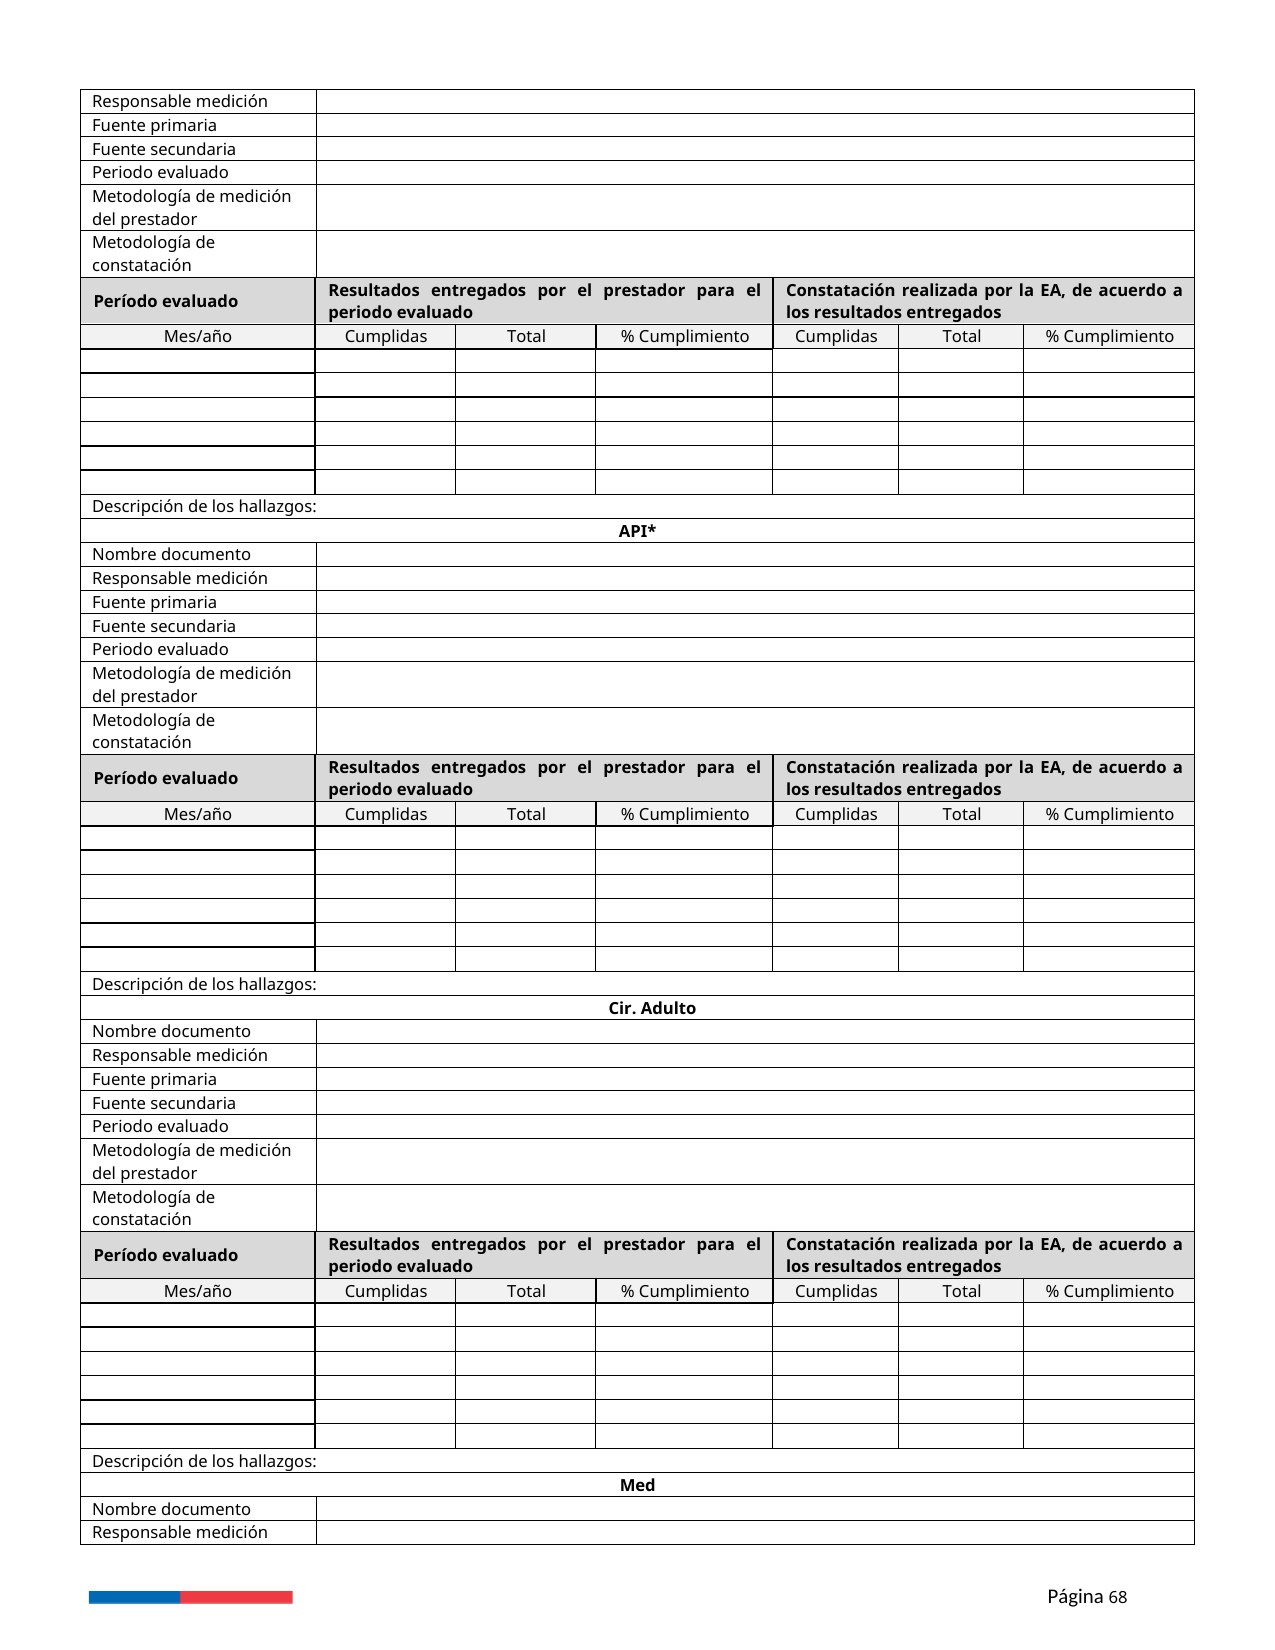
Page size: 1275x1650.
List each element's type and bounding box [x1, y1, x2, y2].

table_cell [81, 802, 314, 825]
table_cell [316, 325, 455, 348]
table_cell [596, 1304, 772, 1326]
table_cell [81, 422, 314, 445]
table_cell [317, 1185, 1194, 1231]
picture [88, 1591, 293, 1604]
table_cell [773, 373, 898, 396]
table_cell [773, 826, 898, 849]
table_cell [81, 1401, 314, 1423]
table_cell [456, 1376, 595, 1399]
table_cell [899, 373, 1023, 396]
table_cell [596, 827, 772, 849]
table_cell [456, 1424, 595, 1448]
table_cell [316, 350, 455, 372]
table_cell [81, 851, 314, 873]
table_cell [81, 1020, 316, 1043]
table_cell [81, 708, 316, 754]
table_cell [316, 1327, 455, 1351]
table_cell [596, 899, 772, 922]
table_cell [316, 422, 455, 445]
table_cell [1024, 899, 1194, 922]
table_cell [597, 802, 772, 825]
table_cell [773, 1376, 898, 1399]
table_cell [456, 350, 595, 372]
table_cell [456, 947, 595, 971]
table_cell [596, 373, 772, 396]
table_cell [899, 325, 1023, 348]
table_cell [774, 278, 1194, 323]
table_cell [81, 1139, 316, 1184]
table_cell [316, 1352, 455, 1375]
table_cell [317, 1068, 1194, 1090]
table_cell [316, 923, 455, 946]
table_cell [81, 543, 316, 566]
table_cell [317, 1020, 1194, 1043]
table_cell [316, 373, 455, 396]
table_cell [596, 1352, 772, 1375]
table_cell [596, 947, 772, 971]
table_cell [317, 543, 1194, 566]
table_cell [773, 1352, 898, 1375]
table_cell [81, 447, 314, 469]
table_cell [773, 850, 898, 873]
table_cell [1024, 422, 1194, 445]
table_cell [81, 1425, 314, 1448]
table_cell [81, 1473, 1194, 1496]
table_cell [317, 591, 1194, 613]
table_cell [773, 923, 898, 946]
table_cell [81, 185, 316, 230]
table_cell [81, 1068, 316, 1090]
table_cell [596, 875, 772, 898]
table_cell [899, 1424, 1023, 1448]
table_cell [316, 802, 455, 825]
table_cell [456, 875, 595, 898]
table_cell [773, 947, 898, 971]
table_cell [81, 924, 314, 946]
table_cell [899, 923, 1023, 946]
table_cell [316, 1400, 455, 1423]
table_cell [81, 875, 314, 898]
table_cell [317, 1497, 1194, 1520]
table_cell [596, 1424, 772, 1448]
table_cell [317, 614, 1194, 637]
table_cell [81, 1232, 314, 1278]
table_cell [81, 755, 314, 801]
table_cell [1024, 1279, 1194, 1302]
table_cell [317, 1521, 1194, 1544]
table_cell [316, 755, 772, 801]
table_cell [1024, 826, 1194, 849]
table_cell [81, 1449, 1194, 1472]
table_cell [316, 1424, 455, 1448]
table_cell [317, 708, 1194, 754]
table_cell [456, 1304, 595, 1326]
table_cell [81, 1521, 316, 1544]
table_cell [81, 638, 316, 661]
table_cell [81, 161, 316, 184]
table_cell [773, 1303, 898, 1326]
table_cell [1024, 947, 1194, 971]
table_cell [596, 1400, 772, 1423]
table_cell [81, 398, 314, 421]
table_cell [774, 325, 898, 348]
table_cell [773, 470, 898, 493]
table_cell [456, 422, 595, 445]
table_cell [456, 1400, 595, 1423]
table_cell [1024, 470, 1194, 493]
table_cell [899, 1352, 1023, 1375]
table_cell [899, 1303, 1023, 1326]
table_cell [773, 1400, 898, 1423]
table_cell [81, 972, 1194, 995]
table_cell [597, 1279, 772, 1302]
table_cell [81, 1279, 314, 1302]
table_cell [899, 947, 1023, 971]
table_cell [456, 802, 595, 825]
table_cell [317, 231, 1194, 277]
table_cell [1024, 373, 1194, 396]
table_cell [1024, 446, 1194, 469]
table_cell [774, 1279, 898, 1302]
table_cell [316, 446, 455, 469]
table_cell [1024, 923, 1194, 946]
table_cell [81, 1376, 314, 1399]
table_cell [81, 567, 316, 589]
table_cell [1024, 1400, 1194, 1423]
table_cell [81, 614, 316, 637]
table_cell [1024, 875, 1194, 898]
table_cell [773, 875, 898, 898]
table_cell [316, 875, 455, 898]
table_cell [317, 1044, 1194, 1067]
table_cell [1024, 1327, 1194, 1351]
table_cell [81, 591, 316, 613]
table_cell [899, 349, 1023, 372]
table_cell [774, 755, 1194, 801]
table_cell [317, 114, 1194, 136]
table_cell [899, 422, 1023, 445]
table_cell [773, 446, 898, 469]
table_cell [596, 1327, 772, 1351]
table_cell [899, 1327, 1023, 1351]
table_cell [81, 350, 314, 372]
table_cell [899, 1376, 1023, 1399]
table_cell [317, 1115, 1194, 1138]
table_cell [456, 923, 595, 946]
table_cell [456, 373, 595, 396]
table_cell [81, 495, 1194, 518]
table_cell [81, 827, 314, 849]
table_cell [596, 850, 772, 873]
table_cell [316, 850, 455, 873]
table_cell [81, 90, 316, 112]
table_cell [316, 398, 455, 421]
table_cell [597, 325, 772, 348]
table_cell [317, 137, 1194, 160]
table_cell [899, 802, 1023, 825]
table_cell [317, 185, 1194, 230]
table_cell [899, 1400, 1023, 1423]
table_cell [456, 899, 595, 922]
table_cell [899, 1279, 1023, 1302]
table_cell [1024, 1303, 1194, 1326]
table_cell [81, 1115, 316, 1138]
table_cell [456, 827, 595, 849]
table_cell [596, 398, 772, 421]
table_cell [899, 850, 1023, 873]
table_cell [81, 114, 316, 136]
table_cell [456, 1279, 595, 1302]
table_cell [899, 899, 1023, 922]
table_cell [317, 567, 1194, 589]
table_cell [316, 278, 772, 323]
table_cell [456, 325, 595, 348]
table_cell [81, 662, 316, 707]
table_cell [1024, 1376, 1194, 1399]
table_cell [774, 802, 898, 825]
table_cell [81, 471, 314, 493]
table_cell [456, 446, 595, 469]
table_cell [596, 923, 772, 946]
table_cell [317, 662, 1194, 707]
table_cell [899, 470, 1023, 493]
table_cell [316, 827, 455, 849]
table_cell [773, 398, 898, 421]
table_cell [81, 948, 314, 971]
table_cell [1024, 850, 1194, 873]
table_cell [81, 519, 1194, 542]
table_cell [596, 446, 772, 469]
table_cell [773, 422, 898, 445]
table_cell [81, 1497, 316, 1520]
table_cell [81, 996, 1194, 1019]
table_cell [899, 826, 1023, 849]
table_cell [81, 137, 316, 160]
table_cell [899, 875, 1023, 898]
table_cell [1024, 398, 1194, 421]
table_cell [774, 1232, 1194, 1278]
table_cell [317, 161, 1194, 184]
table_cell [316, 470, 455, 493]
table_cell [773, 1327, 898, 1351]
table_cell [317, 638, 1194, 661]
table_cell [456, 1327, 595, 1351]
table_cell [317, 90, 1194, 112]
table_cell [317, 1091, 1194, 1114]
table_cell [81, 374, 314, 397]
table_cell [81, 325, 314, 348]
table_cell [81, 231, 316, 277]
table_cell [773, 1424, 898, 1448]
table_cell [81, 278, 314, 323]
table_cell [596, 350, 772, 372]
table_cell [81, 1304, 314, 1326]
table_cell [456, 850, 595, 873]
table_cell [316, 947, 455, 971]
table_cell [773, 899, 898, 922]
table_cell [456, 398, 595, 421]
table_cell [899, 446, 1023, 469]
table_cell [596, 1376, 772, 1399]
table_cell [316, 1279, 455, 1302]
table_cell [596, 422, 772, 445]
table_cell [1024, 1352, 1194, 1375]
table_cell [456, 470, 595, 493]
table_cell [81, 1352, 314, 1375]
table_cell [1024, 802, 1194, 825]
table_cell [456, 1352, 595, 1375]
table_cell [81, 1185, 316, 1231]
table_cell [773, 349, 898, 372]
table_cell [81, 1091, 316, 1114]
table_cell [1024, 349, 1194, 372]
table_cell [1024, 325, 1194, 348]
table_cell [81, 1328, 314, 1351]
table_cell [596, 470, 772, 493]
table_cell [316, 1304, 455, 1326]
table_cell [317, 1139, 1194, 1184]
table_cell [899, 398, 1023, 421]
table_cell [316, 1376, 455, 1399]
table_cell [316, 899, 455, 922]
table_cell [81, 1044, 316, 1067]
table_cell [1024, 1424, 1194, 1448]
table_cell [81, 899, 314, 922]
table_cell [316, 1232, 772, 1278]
